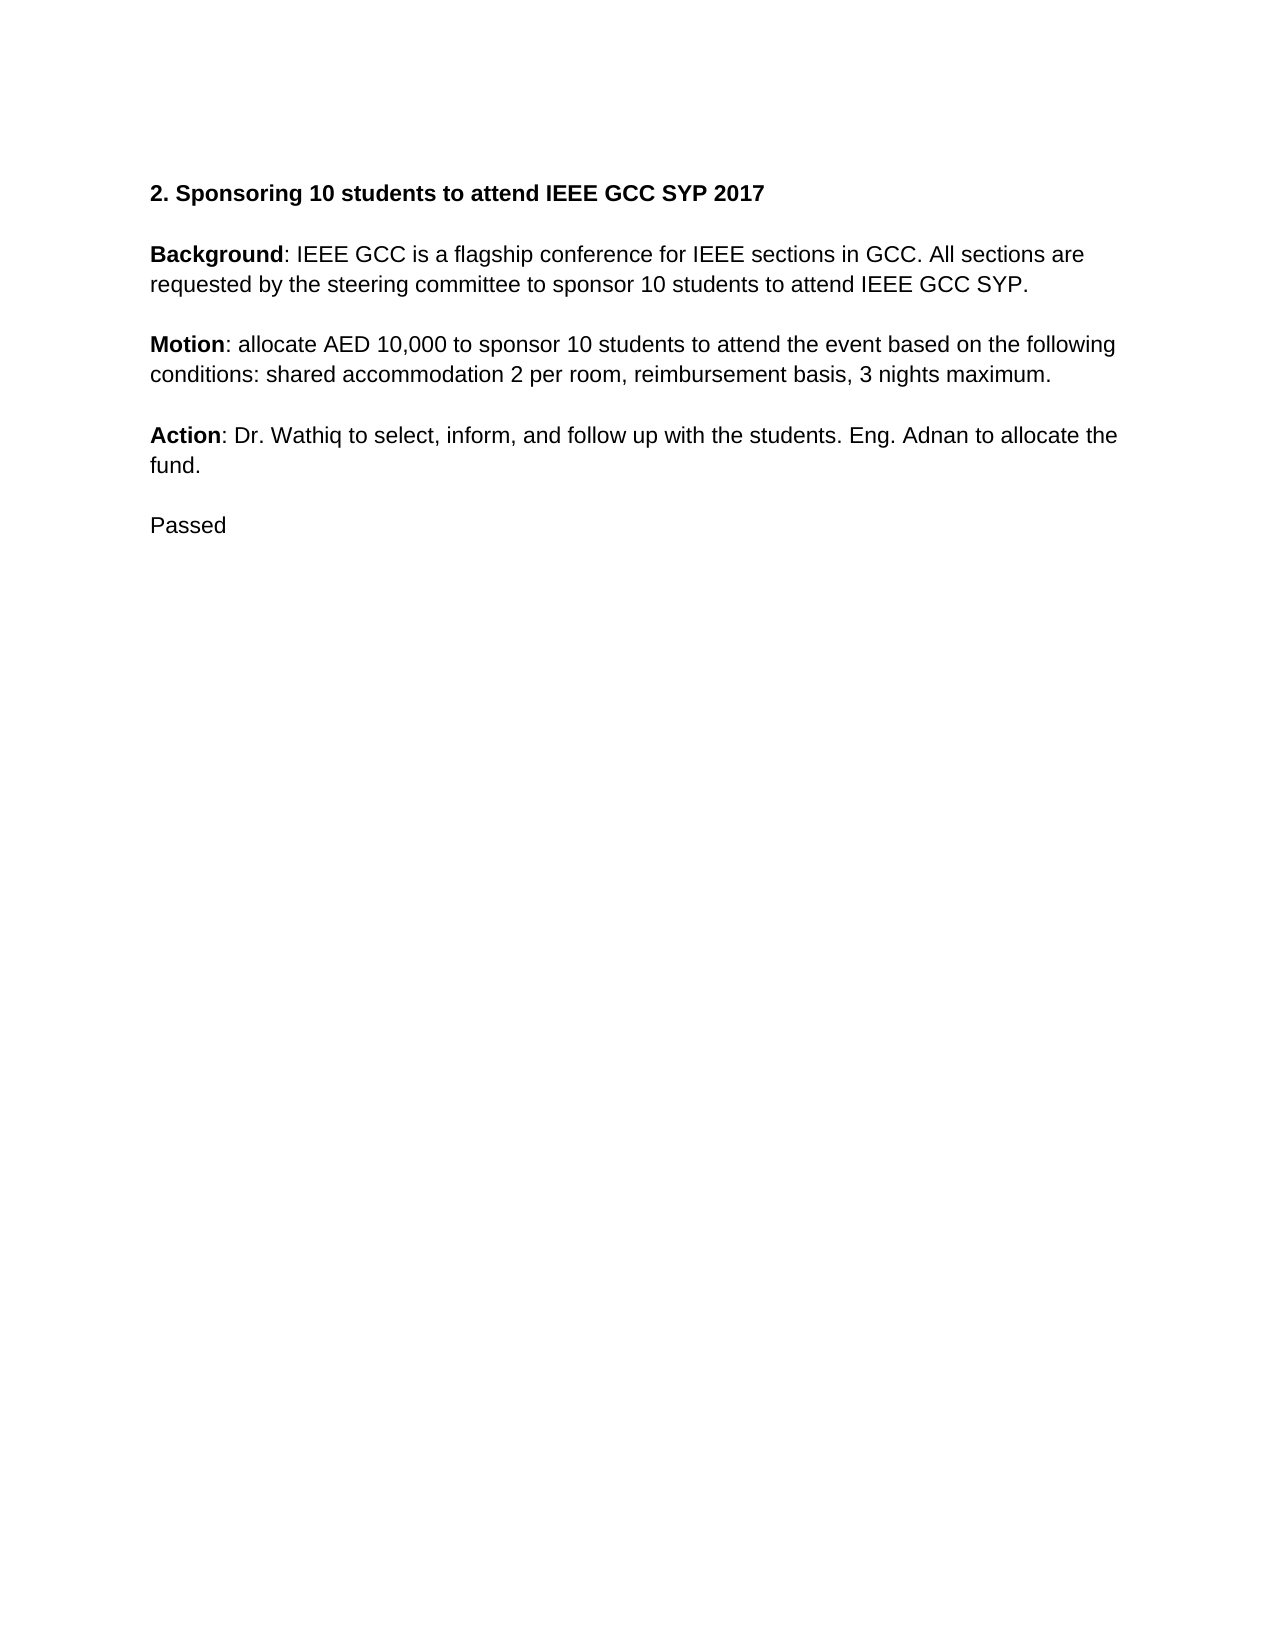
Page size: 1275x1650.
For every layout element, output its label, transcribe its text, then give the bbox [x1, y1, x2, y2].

text Action: Dr. Wathiq to select, inform, and follow up with the students. Eng. Adnan to allocate the fund. [150, 422, 1125, 478]
text Background: IEEE GCC is a flagship conference for IEEE sections in GCC. All sections are requested by the steering committee to sponsor 10 students to attend IEEE GCC SYP. [150, 241, 1125, 297]
text Passed [150, 512, 1125, 539]
text 2. Sponsoring 10 students to attend IEEE GCC SYP 2017 [150, 180, 1125, 207]
text Motion: allocate AED 10,000 to sponsor 10 students to attend the event based on the following conditions: shared accommodation 2 per room, reimbursement basis, 3 nights maximum. [150, 331, 1125, 388]
